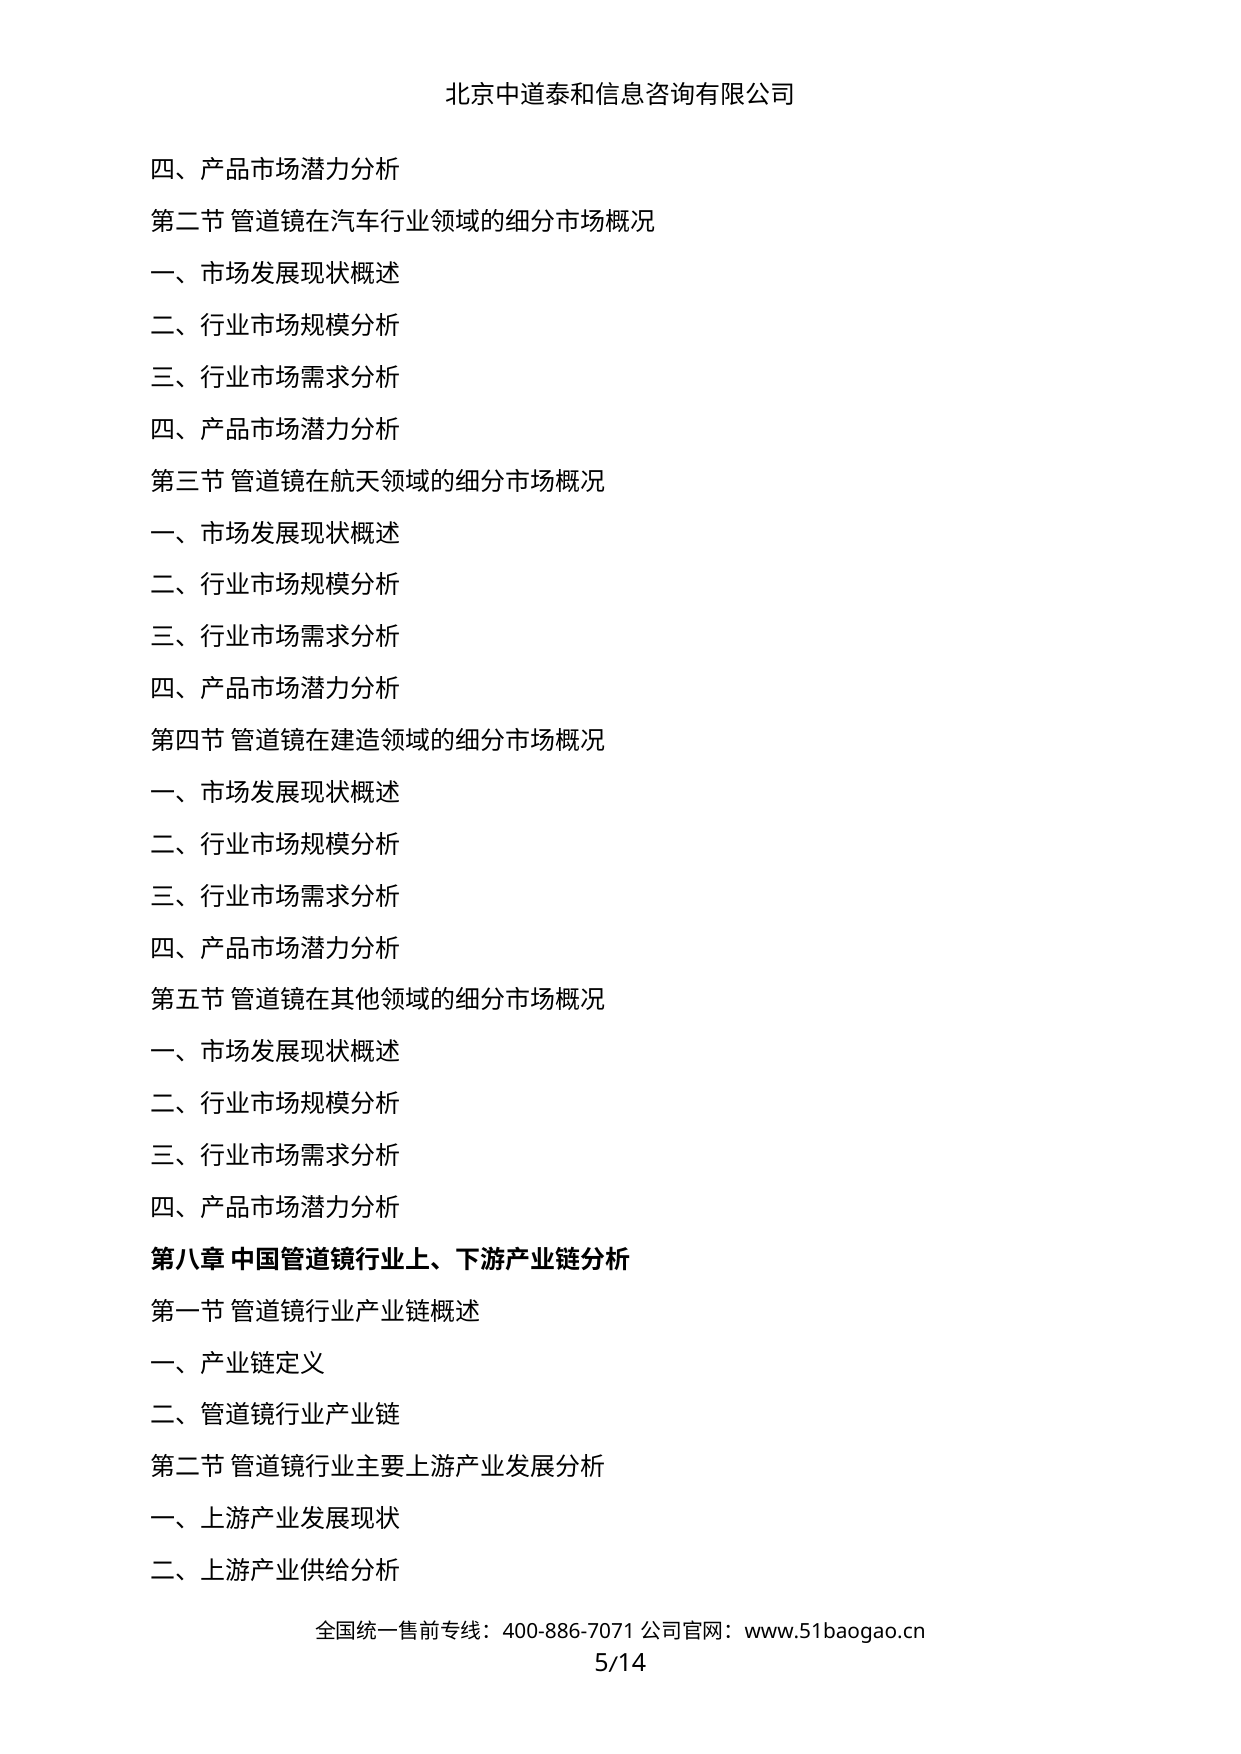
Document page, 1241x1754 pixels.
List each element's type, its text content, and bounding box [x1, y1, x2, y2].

text 四、产品市场潜力分析 [150, 669, 1090, 705]
text 一、市场发展现状概述 [150, 254, 1090, 290]
text 四、产品市场潜力分析 [150, 409, 1090, 446]
text 三、行业市场需求分析 [150, 876, 1090, 912]
text 二、行业市场规模分析 [150, 1084, 1090, 1120]
text 四、产品市场潜力分析 [150, 928, 1090, 964]
text 三、行业市场需求分析 [150, 1136, 1090, 1172]
text 三、行业市场需求分析 [150, 357, 1090, 394]
text 一、市场发展现状概述 [150, 1032, 1090, 1068]
text 二、行业市场规模分析 [150, 306, 1090, 342]
text 二、行业市场规模分析 [150, 565, 1090, 601]
text 二、上游产业供给分析 [150, 1551, 1090, 1587]
text 第五节 管道镜在其他领域的细分市场概况 [150, 980, 1090, 1016]
text 一、产业链定义 [150, 1343, 1090, 1379]
text 二、管道镜行业产业链 [150, 1395, 1090, 1431]
text 二、行业市场规模分析 [150, 824, 1090, 861]
text 第二节 管道镜在汽车行业领域的细分市场概况 [150, 202, 1090, 238]
text 第三节 管道镜在航天领域的细分市场概况 [150, 461, 1090, 497]
text 一、市场发展现状概述 [150, 772, 1090, 809]
text 第一节 管道镜行业产业链概述 [150, 1291, 1090, 1327]
text 一、上游产业发展现状 [150, 1499, 1090, 1535]
text 四、产品市场潜力分析 [150, 150, 1090, 186]
text 第八章 中国管道镜行业上、下游产业链分析 [150, 1239, 1090, 1276]
text 一、市场发展现状概述 [150, 513, 1090, 549]
text 三、行业市场需求分析 [150, 617, 1090, 653]
text 第四节 管道镜在建造领域的细分市场概况 [150, 721, 1090, 757]
text 第二节 管道镜行业主要上游产业发展分析 [150, 1447, 1090, 1483]
text 四、产品市场潜力分析 [150, 1187, 1090, 1224]
